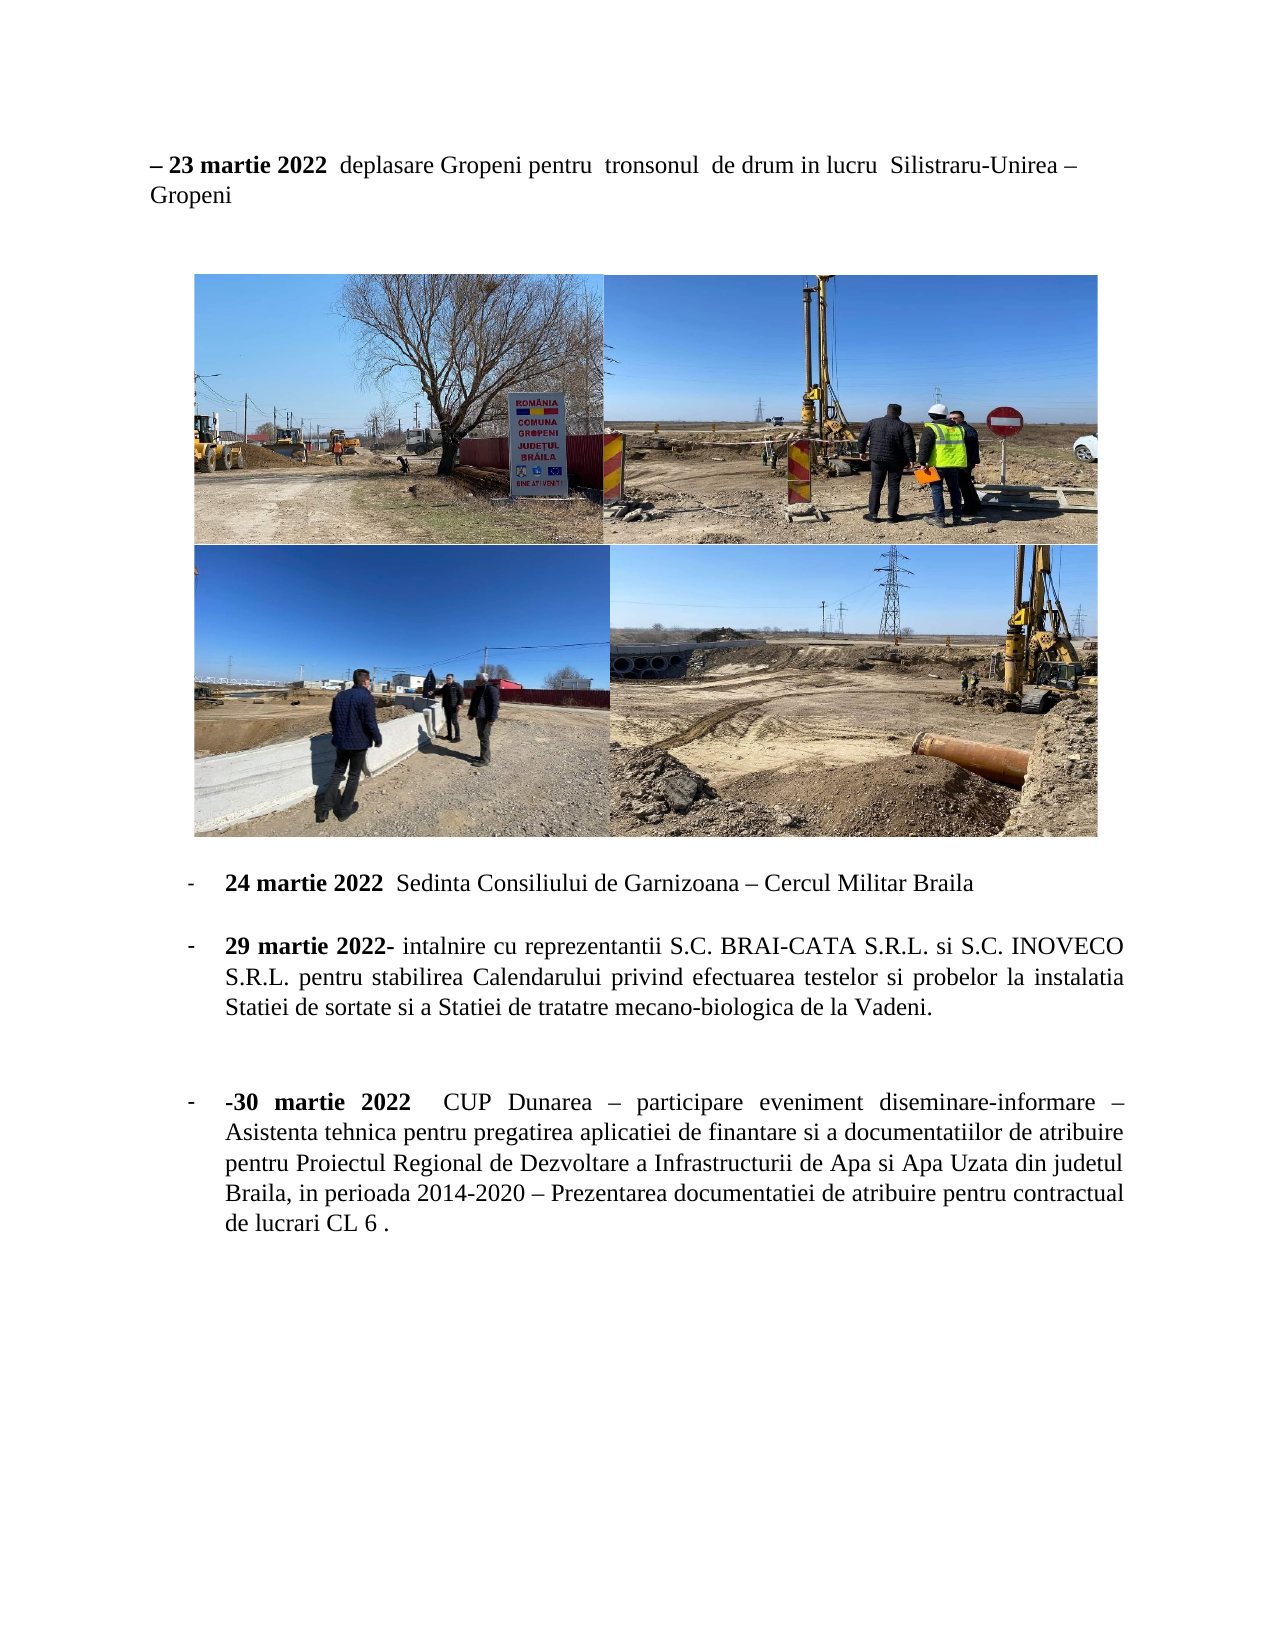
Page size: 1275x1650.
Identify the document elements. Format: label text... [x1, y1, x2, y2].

text – 23 martie 2022 deplasare Gropeni pentru tronsonul de drum in lucru Silistraru-Unirea – Gropeni [150, 150, 1125, 209]
list 29 martie 2022- intalnire cu reprezentantii S.C. BRAI-CATA S.R.L. si S.C. INOVECO S.R.L. pentru stabilirea Calendarului privind efectuarea testelor si probelor la instalatia Statiei de sortate si a Statiei de tratatre mecano-biologica de la Vadeni. [187, 930, 1125, 1021]
list 24 martie 2022 Sedinta Consiliului de Garnizoana – Cercul Militar Braila [187, 868, 1125, 898]
picture [194, 274, 1098, 544]
list -30 martie 2022 CUP Dunarea – participare eveniment diseminare-informare – Asistenta tehnica pentru pregatirea aplicatiei de finantare si a documentatiilor de atribuire pentru Proiectul Regional de Dezvoltare a Infrastructurii de Apa si Apa Uzata din judetul Braila, in perioada 2014-2020 – Prezentarea documentatiei de atribuire pentru contractual de lucrari CL 6 . [187, 1086, 1125, 1237]
picture [194, 545, 1098, 837]
